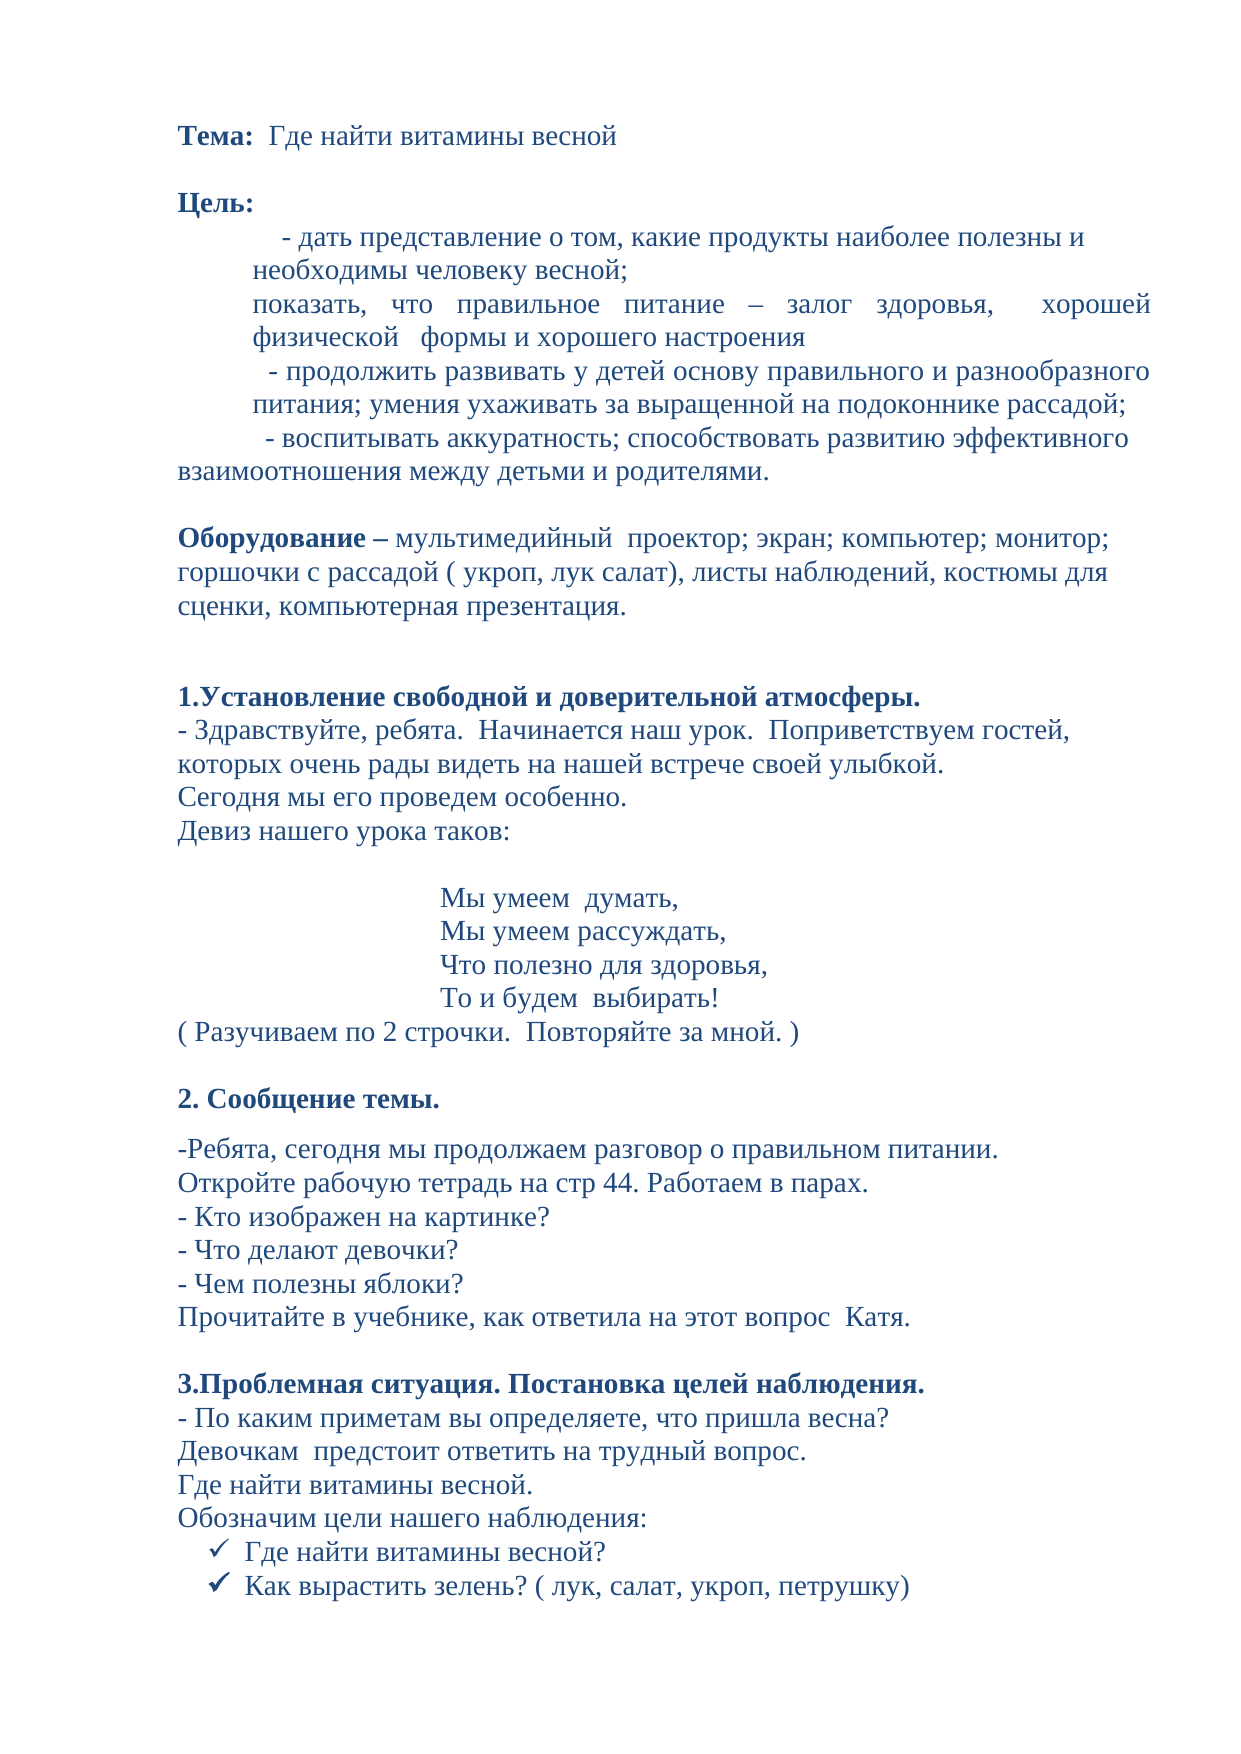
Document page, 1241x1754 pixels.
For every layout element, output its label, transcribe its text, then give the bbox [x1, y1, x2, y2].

text Прочитайте в учебнике, как ответила на этот вопрос Катя. [177, 1299, 1152, 1333]
text - По каким приметам вы определяете, что пришла весна? [177, 1400, 1152, 1433]
text Сегодня мы его проведем особенно. [177, 779, 1152, 813]
text - Кто изображен на картинке? [177, 1199, 1152, 1232]
text ( Разучиваем по 2 строчки. Повторяйте за мной. ) [177, 1014, 1152, 1048]
text необходимы человеку весной; [252, 252, 1152, 286]
text Девочкам предстоит ответить на трудный вопрос. Где найти витамины весной. [177, 1433, 1152, 1501]
text Оборудование – мультимедийный проектор; экран; компьютер; монитор; горшочки с рассадой ( укроп, лук салат), листы наблюдений, костюмы для сценки, компьютерная презентация. [177, 521, 1152, 621]
text Цель: [177, 185, 1152, 219]
text Откройте рабочую тетрадь на стр 44. Работаем в парах. [177, 1165, 1152, 1199]
text - Что делают девочки? [177, 1232, 1152, 1266]
text Тема: Где найти витамины весной [177, 118, 1152, 152]
text - дать представление о том, какие продукты наиболее полезны и [252, 219, 1152, 252]
text 3.Проблемная ситуация. Постановка целей наблюдения. [177, 1366, 1152, 1400]
text Девиз нашего урока таков: [177, 813, 1152, 846]
list Где найти витамины весной? [207, 1534, 1152, 1568]
text 1.Установление свободной и доверительной атмосферы. - Здравствуйте, ребята. Начинается наш урок. Поприветствуем гостей, которых очень рады видеть на нашей встрече своей улыбкой. [177, 679, 1152, 779]
text Мы умеем рассуждать, [177, 913, 1152, 947]
list Как вырастить зелень? ( лук, салат, укроп, петрушку) [207, 1568, 1152, 1601]
text Мы умеем думать, [177, 880, 1152, 913]
text - воспитывать аккуратность; способствовать развитию эффективного взаимоотношения между детьми и родителями. [177, 420, 1152, 487]
text То и будем выбирать! [177, 981, 1152, 1014]
text показать, что правильное питание – залог здоровья, хорошей физической формы и хорошего настроения [252, 286, 1152, 353]
text - Чем полезны яблоки? [177, 1266, 1152, 1299]
text - продолжить развивать у детей основу правильного и разнообразного питания; умения ухаживать за выращенной на подоконнике рассадой; [252, 353, 1152, 420]
text -Ребята, сегодня мы продолжаем разговор о правильном питании. [177, 1132, 1152, 1165]
text Обозначим цели нашего наблюдения: [177, 1501, 1152, 1534]
text 2. Сообщение темы. [177, 1081, 1152, 1115]
text Что полезно для здоровья, [177, 947, 1152, 981]
